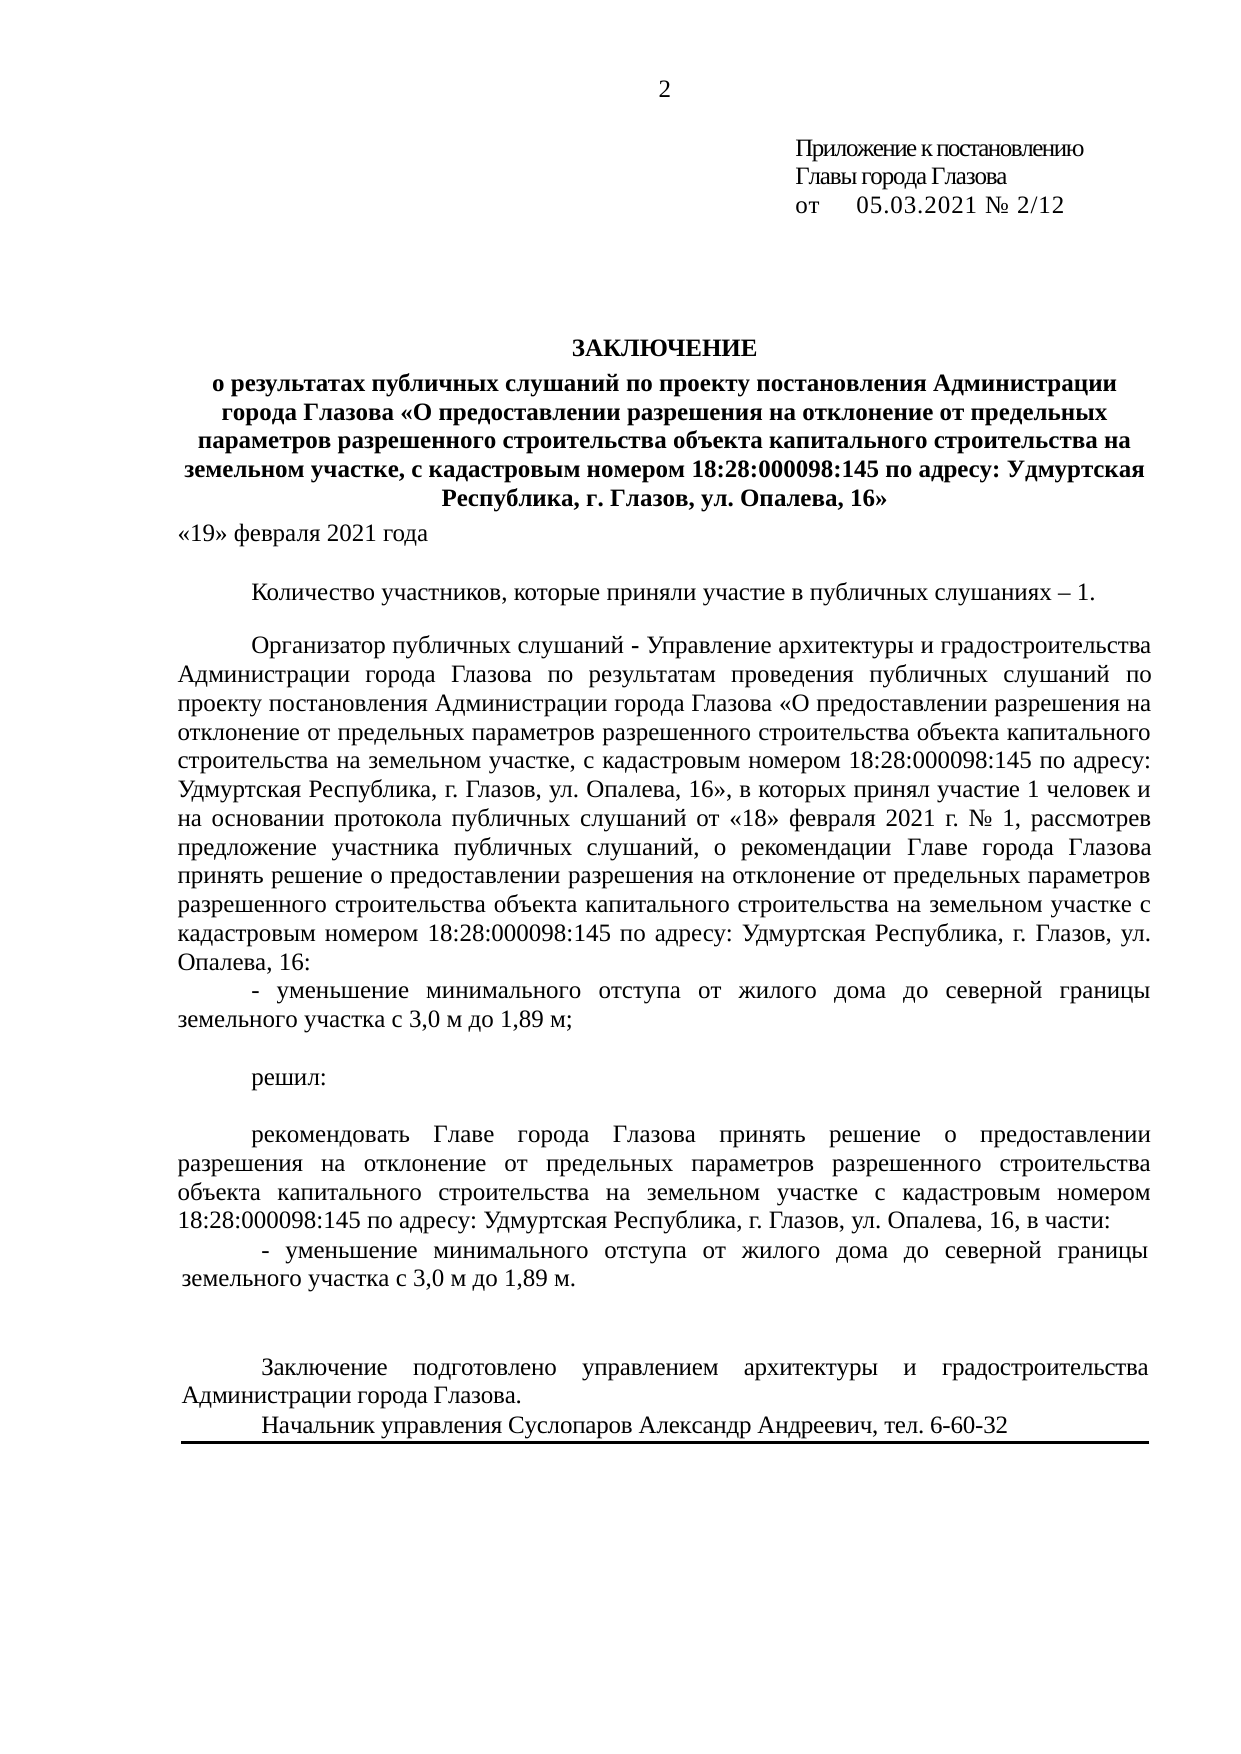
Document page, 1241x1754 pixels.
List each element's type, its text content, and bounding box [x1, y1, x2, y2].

text Количество участников, которые приняли участие в публичных слушаниях – 1. [177, 577, 1152, 605]
text о результатах публичных слушаний по проекту постановления Администрации города Глазова «О предоставлении разрешения на отклонение от предельных параметров разрешенного строительства объекта капитального строительства на земельном участке, с кадастровым номером 18:28:000098:145 по адресу: Удмуртская Республика, г. Глазов, ул. Опалева, 16» [177, 368, 1152, 512]
text Организатор публичных слушаний - Управление архитектуры и градостроительства Администрации города Глазова по результатам проведения публичных слушаний по проекту постановления Администрации города Глазова «О предоставлении разрешения на отклонение от предельных параметров разрешенного строительства объекта капитального строительства на земельном участке, с кадастровым номером 18:28:000098:145 по адресу: Удмуртская Республика, г. Глазов, ул. Опалева, 16», в которых принял участие 1 человек и на основании протокола публичных слушаний от «18» февраля 2021 г. № 1, рассмотрев предложение участника публичных слушаний, о рекомендации Главе города Глазова принять решение о предоставлении разрешения на отклонение от предельных параметров разрешенного строительства объекта капитального строительства на земельном участке с кадастровым номером 18:28:000098:145 по адресу: Удмуртская Республика, г. Глазов, ул. Опалева, 16: [177, 630, 1152, 975]
text рекомендовать Главе города Глазова принять решение о предоставлении разрешения на отклонение от предельных параметров разрешенного строительства объекта капитального строительства на земельном участке с кадастровым номером 18:28:000098:145 по адресу: Удмуртская Республика, г. Глазов, ул. Опалева, 16, в части: [177, 1119, 1152, 1234]
text ЗАКЛЮЧЕНИЕ [177, 333, 1152, 362]
text решил: [177, 1062, 1152, 1090]
text Заключение подготовлено управлением архитектуры и градостроительства Администрации города Глазова. [181, 1352, 1149, 1409]
text - уменьшение минимального отступа от жилого дома до северной границы земельного участка с 3,0 м до 1,89 м; [177, 975, 1152, 1033]
text «19» февраля 2021 года [177, 518, 1152, 547]
text Главы города Глазова [795, 161, 1152, 190]
text Начальник управления Суслопаров Александр Андреевич, тел. 6-60-32 [181, 1411, 1149, 1441]
text Приложение к постановлению [795, 133, 1152, 161]
text - уменьшение минимального отступа от жилого дома до северной границы земельного участка с 3,0 м до 1,89 м. [181, 1235, 1149, 1292]
text от 05.03.2021 № 2/12 [721, 190, 1152, 219]
